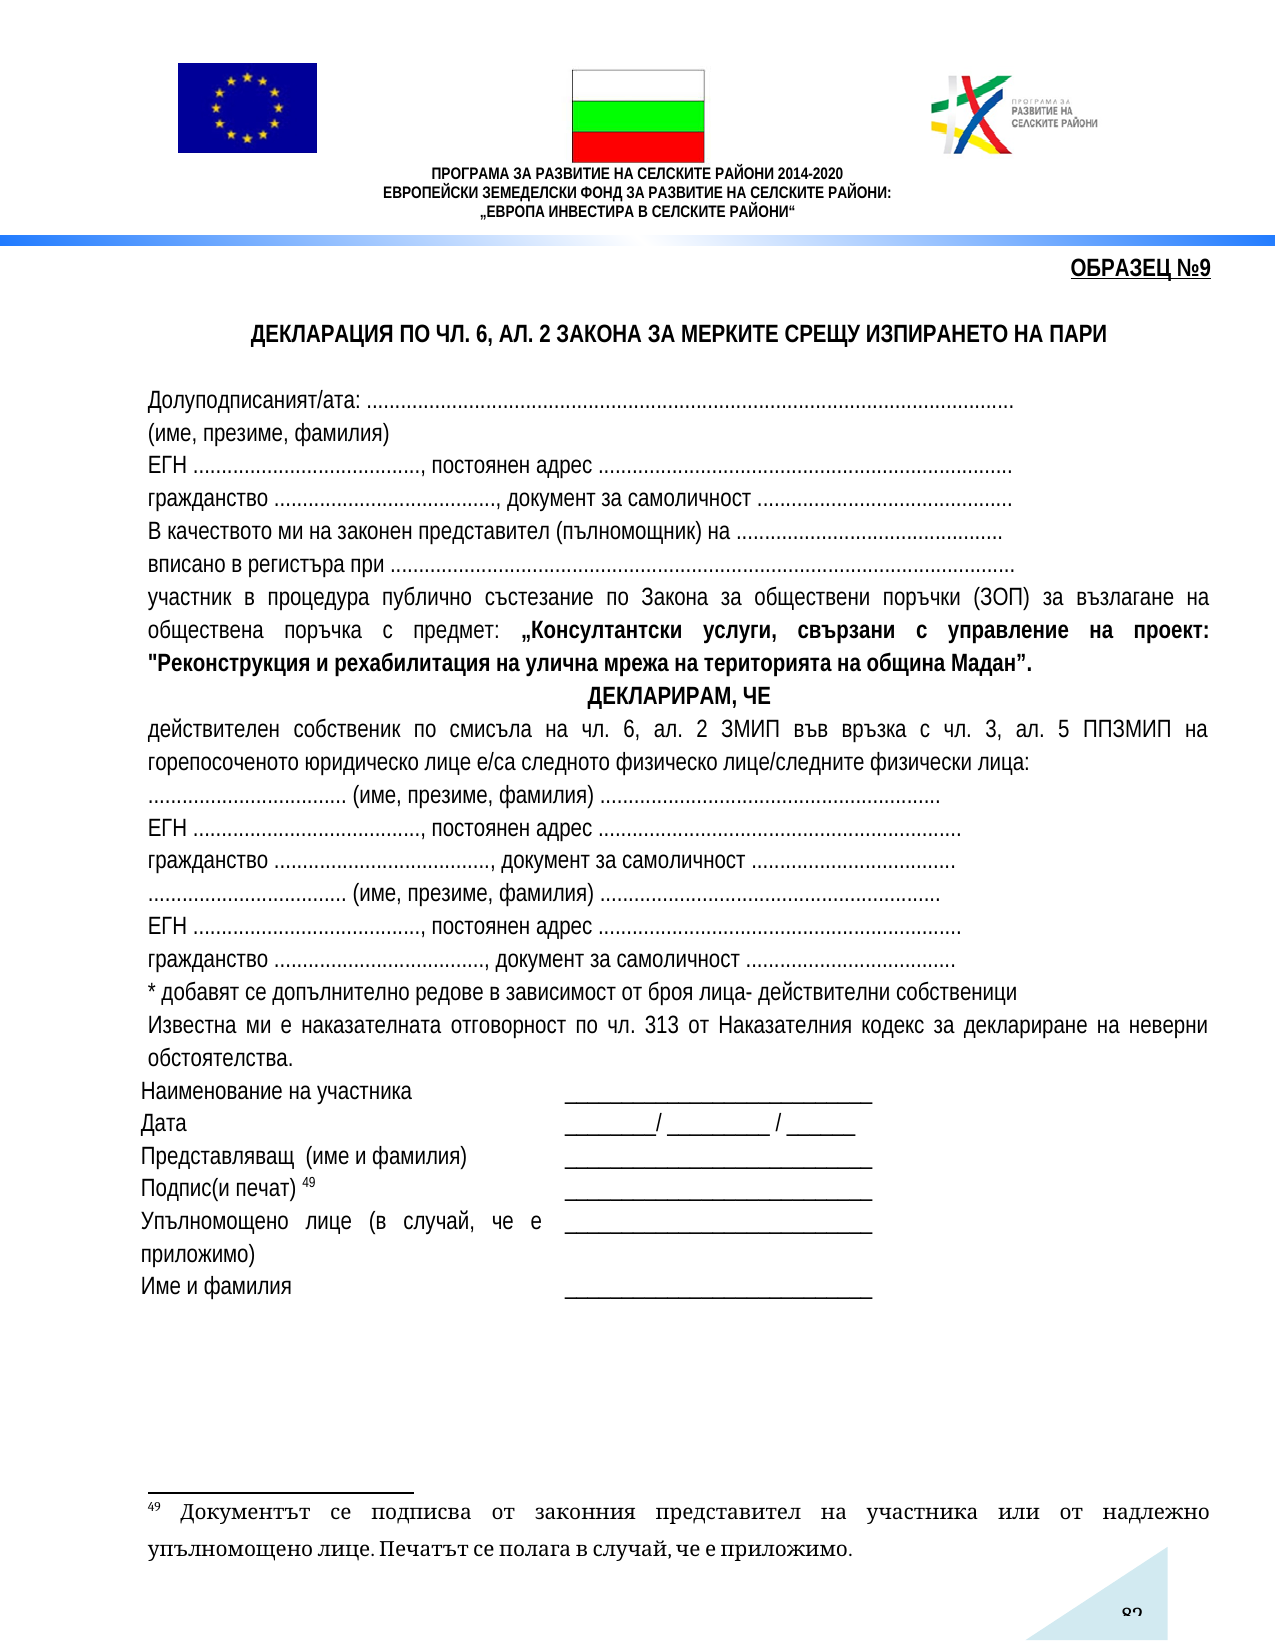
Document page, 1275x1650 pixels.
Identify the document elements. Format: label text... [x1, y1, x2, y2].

text ЕГН ........................................, постоянен адрес ................................................................ [148, 812, 1211, 841]
text (име, презиме, фамилия) [148, 417, 1211, 446]
picture [922, 66, 1103, 160]
picture [552, 53, 722, 173]
table_cell ___________________________ [554, 1173, 1192, 1206]
text участник в процедура публично състезание по Закона за обществени поръчки (ЗОП) за възлагане на обществена поръчка с предмет: „Консултантски услуги, свързани с управление на проект: "Реконструкция и рехабилитация на улична мрежа на територията на община Мадан”. [148, 582, 1211, 677]
text Долуподписаният/ата: .................................................................................................................. [148, 384, 1211, 413]
text ................................... (име, презиме, фамилия) ............................................................ [148, 878, 1211, 907]
table_cell Подпис(и печат) [129, 1173, 553, 1206]
picture [178, 63, 317, 153]
text ДЕКЛАРИРАМ, ЧЕ [148, 681, 1211, 709]
table_header Наименование на участника [129, 1076, 553, 1108]
table_header ___________________________ [554, 1076, 1192, 1108]
text гражданство ......................................, документ за самоличност .................................... [148, 845, 1211, 874]
text * добавят се допълнително редове в зависимост от броя лица- действителни собственици [148, 977, 1211, 1006]
text ДЕКЛАРАЦИЯ ПО ЧЛ. 6, АЛ. 2 ЗАКОНА ЗА МЕРКИТЕ СРЕЩУ ИЗПИРАНЕТО НА ПАРИ [148, 319, 1211, 347]
text вписано в регистъра при .............................................................................................................. [148, 549, 1211, 578]
table_cell Представляващ (име и фамилия) [129, 1141, 553, 1173]
table_cell Име и фамилия [129, 1271, 553, 1304]
table_cell ___________________________ [554, 1271, 1192, 1304]
text ЕГН ........................................, постоянен адрес ................................................................ [148, 911, 1211, 940]
table_cell Упълномощено лице (в случай, че е приложимо) [129, 1206, 553, 1271]
text ................................... (име, презиме, фамилия) ............................................................ [148, 779, 1211, 808]
text ОБРАЗЕЦ №9 [148, 253, 1211, 282]
text гражданство ......................................., документ за самоличност ............................................. [148, 483, 1211, 512]
table_cell ___________________________ [554, 1206, 1192, 1271]
text ЕГН ........................................, постоянен адрес ......................................................................... [148, 450, 1211, 479]
text действителен собственик по смисъла на чл. 6, ал. 2 ЗМИП във връзка с чл. 3, ал. 5 ППЗМИП на горепосоченото юридическо лице е/са следното физическо лице/следните физически лица: [148, 714, 1211, 775]
text Известна ми е наказателната отговорност по чл. 313 от Наказателния кодекс за деклариране на неверни обстоятелства. [148, 1010, 1211, 1072]
table_cell ___________________________ [554, 1141, 1192, 1173]
text В качеството ми на законен представител (пълномощник) на ............................................... [148, 516, 1211, 545]
table_cell Дата [129, 1108, 553, 1141]
text гражданство ....................................., документ за самоличност ..................................... [148, 944, 1211, 973]
table_cell ________/ _________ / ______ [554, 1108, 1192, 1141]
